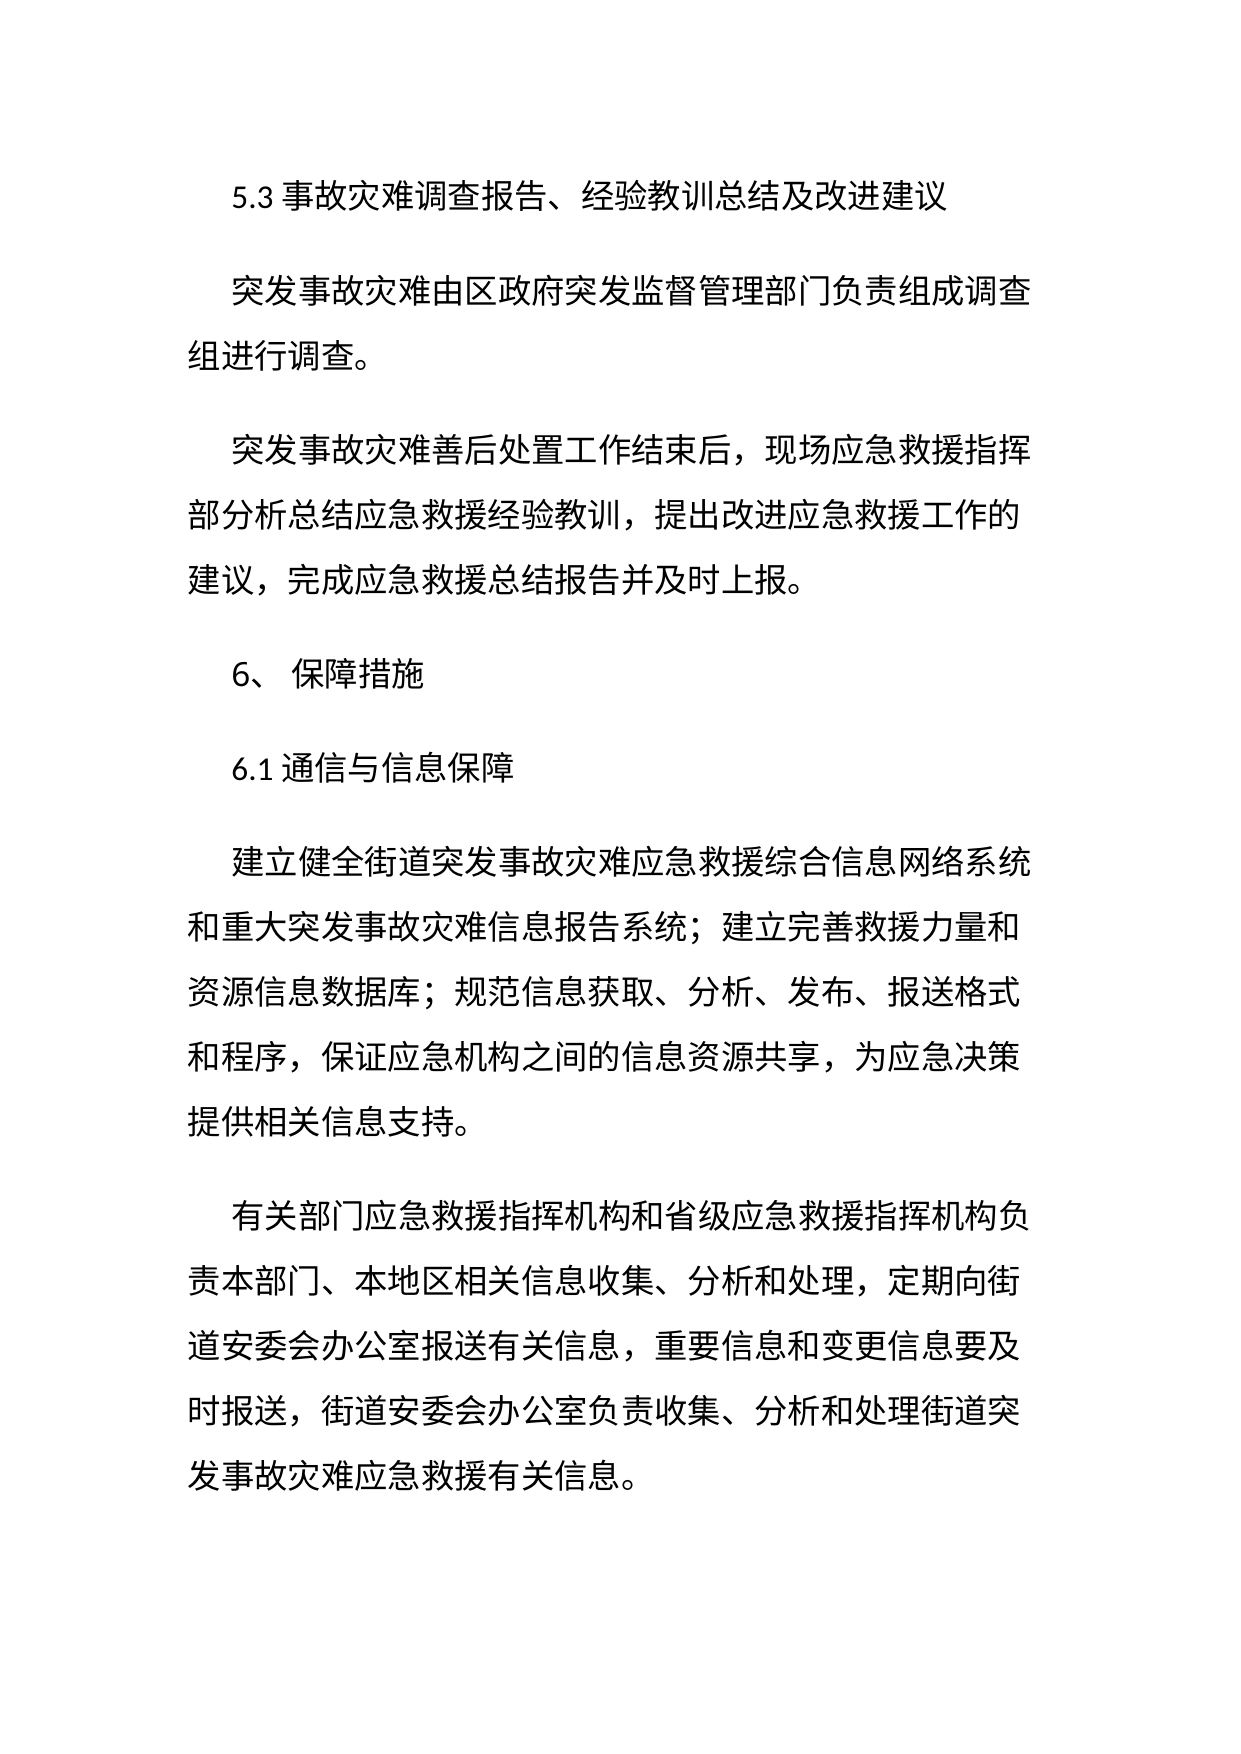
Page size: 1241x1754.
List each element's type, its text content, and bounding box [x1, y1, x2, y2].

text 6、 保障措施 [187, 639, 1053, 704]
text 有关部门应急救援指挥机构和省级应急救援指挥机构负责本部门、本地区相关信息收集、分析和处理，定期向街道安委会办公室报送有关信息，重要信息和变更信息要及时报送，街道安委会办公室负责收集、分析和处理街道突发事故灾难应急救援有关信息。 [187, 1182, 1053, 1507]
text 突发事故灾难善后处置工作结束后，现场应急救援指挥部分析总结应急救援经验教训，提出改进应急救援工作的建议，完成应急救援总结报告并及时上报。 [187, 415, 1053, 610]
text 5.3 事故灾难调查报告、经验教训总结及改进建议 [187, 162, 1053, 227]
text 建立健全街道突发事故灾难应急救援综合信息网络系统和重大突发事故灾难信息报告系统；建立完善救援力量和资源信息数据库；规范信息获取、分析、发布、报送格式和程序，保证应急机构之间的信息资源共享，为应急决策提供相关信息支持。 [187, 828, 1053, 1153]
text 突发事故灾难由区政府突发监督管理部门负责组成调查组进行调查。 [187, 256, 1053, 386]
text 6.1 通信与信息保障 [187, 734, 1053, 799]
